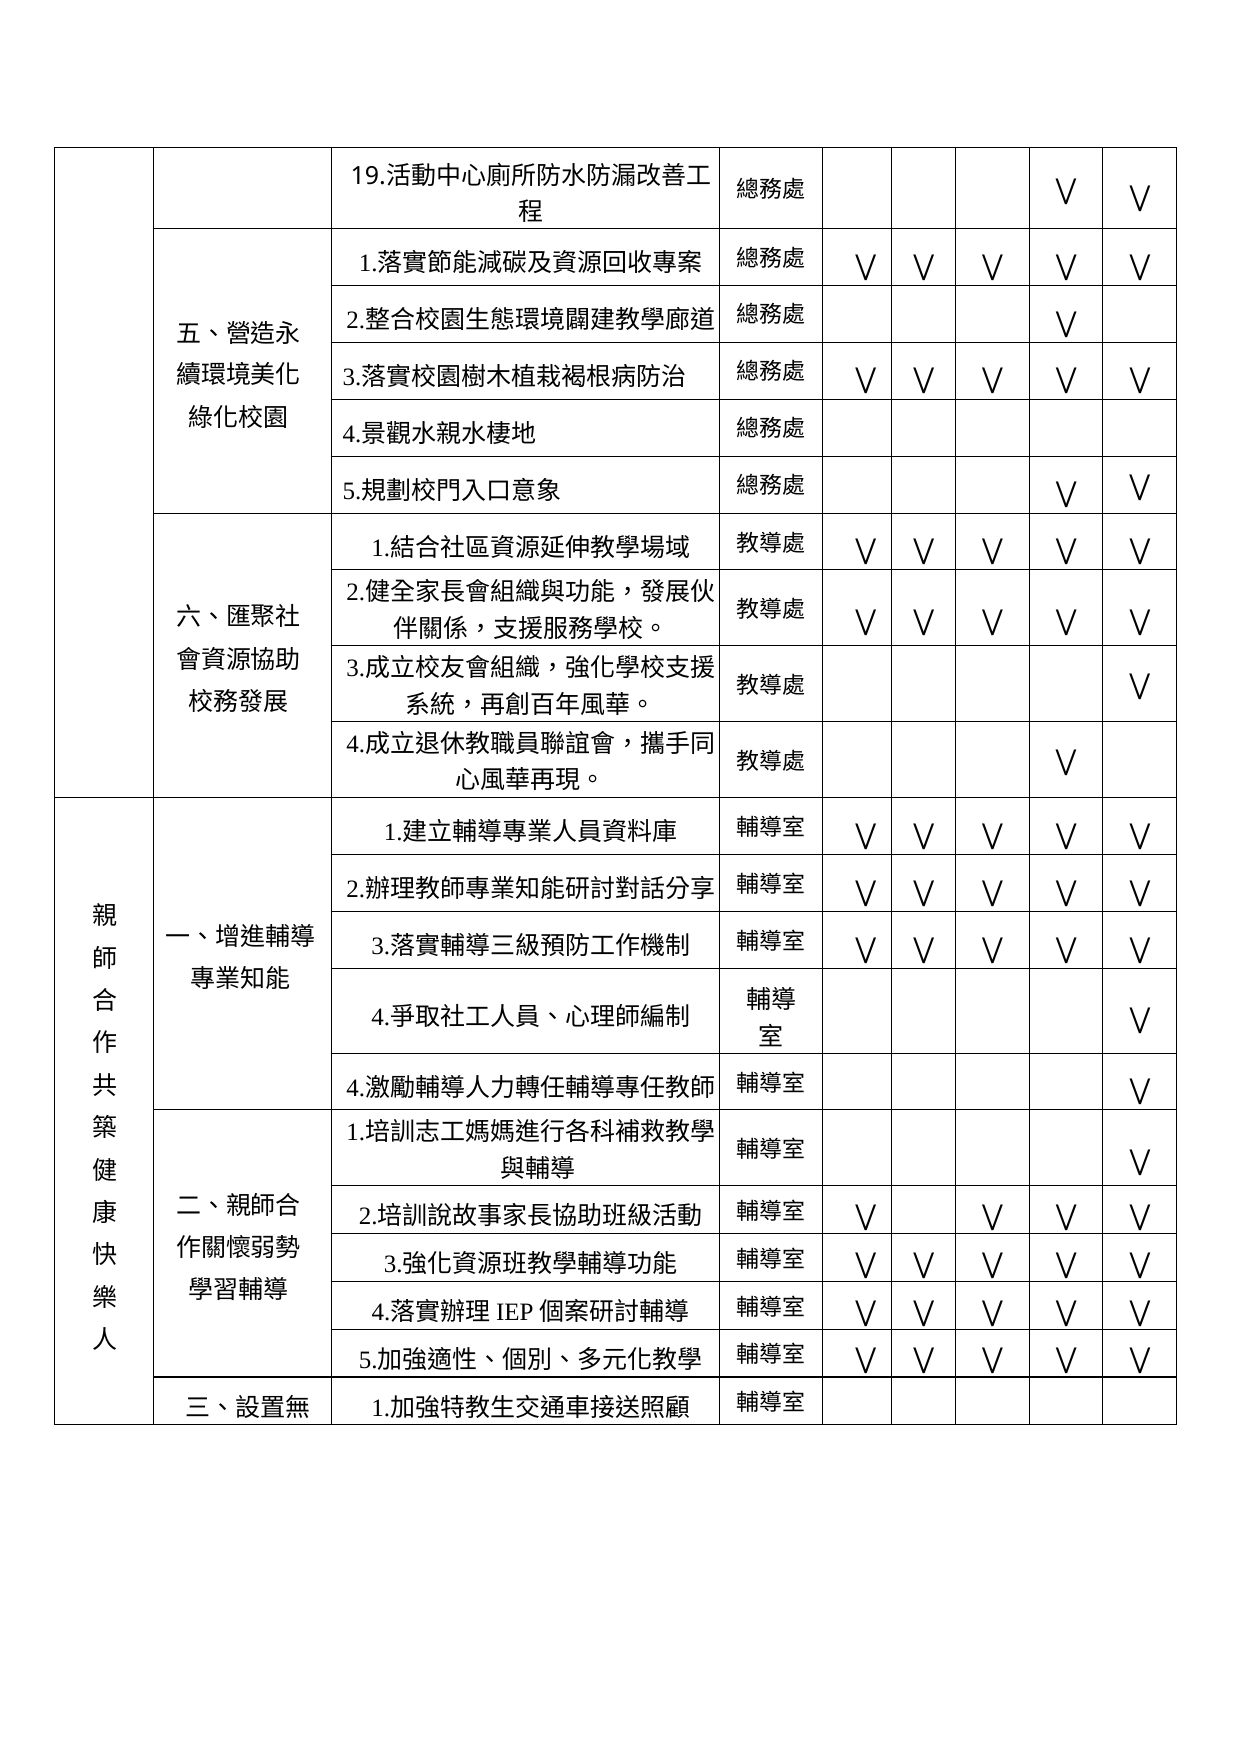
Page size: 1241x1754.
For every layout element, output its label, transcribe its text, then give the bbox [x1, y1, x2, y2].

table_cell ⋁ [892, 912, 955, 968]
table_cell 總務處 [720, 286, 822, 342]
table_cell 總務處 [720, 400, 822, 456]
table_cell 2.培訓說故事家長協助班級活動 [332, 1186, 719, 1233]
table_cell ⋁ [823, 229, 891, 285]
table_cell [892, 969, 955, 1052]
table_cell 2.整合校園生態環境闢建教學廊道 [332, 286, 719, 342]
table_cell ⋁ [1103, 1110, 1176, 1185]
table_cell 教導處 [720, 570, 822, 645]
table_cell [892, 1186, 955, 1233]
table_header 總務處 [720, 148, 822, 228]
table_cell [956, 969, 1029, 1052]
table_cell ⋁ [1030, 912, 1102, 968]
table_cell [956, 1378, 1029, 1424]
table_cell 輔導室 [720, 798, 822, 854]
table_header [154, 148, 331, 228]
table_header ⋁ [1103, 148, 1176, 228]
table_cell ⋁ [956, 343, 1029, 399]
table_cell ⋁ [956, 570, 1029, 645]
table_cell ⋁ [1103, 457, 1176, 512]
table_cell ⋁ [1030, 570, 1102, 645]
table_cell 總務處 [720, 457, 822, 512]
table_cell ⋁ [1030, 798, 1102, 854]
table_cell [956, 722, 1029, 797]
table_cell ⋁ [1103, 1054, 1176, 1109]
table_cell ⋁ [892, 1330, 955, 1376]
table_cell [823, 646, 891, 721]
table_cell 總務處 [720, 343, 822, 399]
table_cell ⋁ [823, 1282, 891, 1328]
table_cell ⋁ [1103, 855, 1176, 911]
table_cell 4.成立退休教職員聯誼會，攜手同 心風華再現。 [332, 722, 719, 797]
table_cell ⋁ [1103, 646, 1176, 721]
table_cell 教導處 [720, 722, 822, 797]
table_cell 2.辦理教師專業知能研討對話分享 [332, 855, 719, 911]
table_cell [823, 457, 891, 512]
table_cell ⋁ [823, 343, 891, 399]
table_cell [956, 646, 1029, 721]
table_cell [1103, 722, 1176, 797]
table_cell ⋁ [956, 855, 1029, 911]
table_cell [1030, 1110, 1102, 1185]
table_cell 5.加強適性、個別、多元化教學 [332, 1330, 719, 1376]
table_cell ⋁ [956, 1330, 1029, 1376]
table_cell 五、營造永續環境美化綠化校園 [154, 229, 331, 512]
table_cell 輔導室 [720, 1186, 822, 1233]
table_header ⋁ [1030, 148, 1102, 228]
table_cell 輔導室 [720, 1234, 822, 1281]
table_cell ⋁ [956, 1282, 1029, 1328]
table_cell 輔導室 [720, 969, 822, 1052]
table_cell [1030, 969, 1102, 1052]
table_cell ⋁ [1103, 229, 1176, 285]
table_cell [892, 646, 955, 721]
table_cell [892, 1378, 955, 1424]
table_cell ⋁ [1103, 570, 1176, 645]
table_cell [892, 1054, 955, 1109]
table_cell ⋁ [823, 570, 891, 645]
table_cell 4.落實辦理 IEP 個案研討輔導 [332, 1282, 719, 1328]
table_cell ⋁ [1030, 514, 1102, 569]
table_cell 總務處 [720, 229, 822, 285]
table_cell 輔導室 [720, 1330, 822, 1376]
table_cell [956, 1054, 1029, 1109]
table_cell [956, 400, 1029, 456]
table_cell ⋁ [892, 855, 955, 911]
table_cell [956, 1110, 1029, 1185]
table_cell ⋁ [1103, 1186, 1176, 1233]
table_cell [1103, 400, 1176, 456]
table_cell 二、親師合作關懷弱勢學習輔導 [154, 1110, 331, 1376]
table_cell ⋁ [823, 1186, 891, 1233]
table_cell 1.加強特教生交通車接送照顧 [332, 1378, 719, 1424]
table_cell ⋁ [956, 798, 1029, 854]
table_cell ⋁ [823, 514, 891, 569]
table_cell ⋁ [1030, 286, 1102, 342]
table_cell 3.成立校友會組織，強化學校支援 系統，再創百年風華。 [332, 646, 719, 721]
table_cell [956, 457, 1029, 512]
table_cell [892, 722, 955, 797]
table_cell [823, 722, 891, 797]
table_cell 輔導室 [720, 1282, 822, 1328]
table_cell 3.強化資源班教學輔導功能 [332, 1234, 719, 1281]
table_header [823, 148, 891, 228]
table_cell [1030, 646, 1102, 721]
table_cell 輔導室 [720, 1110, 822, 1185]
table_cell ⋁ [1030, 343, 1102, 399]
table_cell 六、匯聚社會資源協助校務發展 [154, 514, 331, 797]
table_cell ⋁ [823, 798, 891, 854]
table_cell [823, 969, 891, 1052]
table_cell ⋁ [823, 855, 891, 911]
table_cell ⋁ [823, 1234, 891, 1281]
table_cell [823, 1110, 891, 1185]
table_cell ⋁ [1103, 343, 1176, 399]
table_cell 1.結合社區資源延伸教學場域 [332, 514, 719, 569]
table_cell ⋁ [1103, 1282, 1176, 1328]
table_cell ⋁ [823, 1330, 891, 1376]
table_cell ⋁ [956, 912, 1029, 968]
table_cell [892, 286, 955, 342]
table_cell ⋁ [1103, 912, 1176, 968]
table_cell 3.落實校園樹木植栽褐根病防治 [332, 343, 719, 399]
table_cell [1103, 1378, 1176, 1424]
table_cell 5.規劃校門入口意象 [332, 457, 719, 512]
table_cell ⋁ [1030, 229, 1102, 285]
table_cell ⋁ [1030, 1330, 1102, 1376]
table_cell [1030, 400, 1102, 456]
table_header 19.活動中心廁所防水防漏改善工程 [332, 148, 719, 228]
table_cell [823, 1054, 891, 1109]
table_cell 一、增進輔導專業知能 [154, 798, 331, 1109]
table_cell ⋁ [892, 1234, 955, 1281]
table_cell 輔導室 [720, 855, 822, 911]
table_cell ⋁ [956, 1234, 1029, 1281]
table_cell 三、設置無 [154, 1378, 331, 1424]
table_cell ⋁ [892, 570, 955, 645]
table_cell [892, 457, 955, 512]
table_cell ⋁ [823, 912, 891, 968]
table_cell [892, 400, 955, 456]
table_cell 4.景觀水親水棲地 [332, 400, 719, 456]
table_header [892, 148, 955, 228]
table_cell 教導處 [720, 514, 822, 569]
table_cell [956, 286, 1029, 342]
table_cell 輔導室 [720, 912, 822, 968]
table_header [956, 148, 1029, 228]
table_cell [1030, 1378, 1102, 1424]
table_cell 輔導室 [720, 1378, 822, 1424]
table_cell ⋁ [1030, 1186, 1102, 1233]
table_cell 1.建立輔導專業人員資料庫 [332, 798, 719, 854]
table_cell [892, 1110, 955, 1185]
table_cell 2.健全家長會組織與功能，發展伙 伴關係，支援服務學校。 [332, 570, 719, 645]
table_cell 輔導室 [720, 1054, 822, 1109]
table_cell 4.激勵輔導人力轉任輔導專任教師 [332, 1054, 719, 1109]
table_cell ⋁ [892, 229, 955, 285]
table_cell ⋁ [892, 514, 955, 569]
table_cell [823, 400, 891, 456]
table_cell ⋁ [1030, 1234, 1102, 1281]
table_cell 教導處 [720, 646, 822, 721]
table_header [55, 148, 153, 797]
table_cell 親師合作共築健康快樂人 [55, 798, 153, 1424]
table_cell ⋁ [956, 1186, 1029, 1233]
table_cell 1.落實節能減碳及資源回收專案 [332, 229, 719, 285]
table_cell 4.爭取社工人員、心理師編制 [332, 969, 719, 1052]
table_cell ⋁ [956, 229, 1029, 285]
table_cell ⋁ [956, 514, 1029, 569]
table_cell ⋁ [1030, 457, 1102, 512]
table_cell ⋁ [892, 1282, 955, 1328]
table_cell [823, 286, 891, 342]
table_cell ⋁ [1103, 1234, 1176, 1281]
table_cell ⋁ [1030, 855, 1102, 911]
table_cell 1.培訓志工媽媽進行各科補救教學 與輔導 [332, 1110, 719, 1185]
table_cell ⋁ [1103, 514, 1176, 569]
table_cell [823, 1378, 891, 1424]
table_cell [1030, 1054, 1102, 1109]
table_cell ⋁ [892, 343, 955, 399]
table_cell ⋁ [1103, 969, 1176, 1052]
table_cell ⋁ [1103, 1330, 1176, 1376]
table_cell 3.落實輔導三級預防工作機制 [332, 912, 719, 968]
table_cell [1103, 286, 1176, 342]
table_cell ⋁ [892, 798, 955, 854]
table_cell ⋁ [1103, 798, 1176, 854]
table_cell ⋁ [1030, 1282, 1102, 1328]
table_cell ⋁ [1030, 722, 1102, 797]
